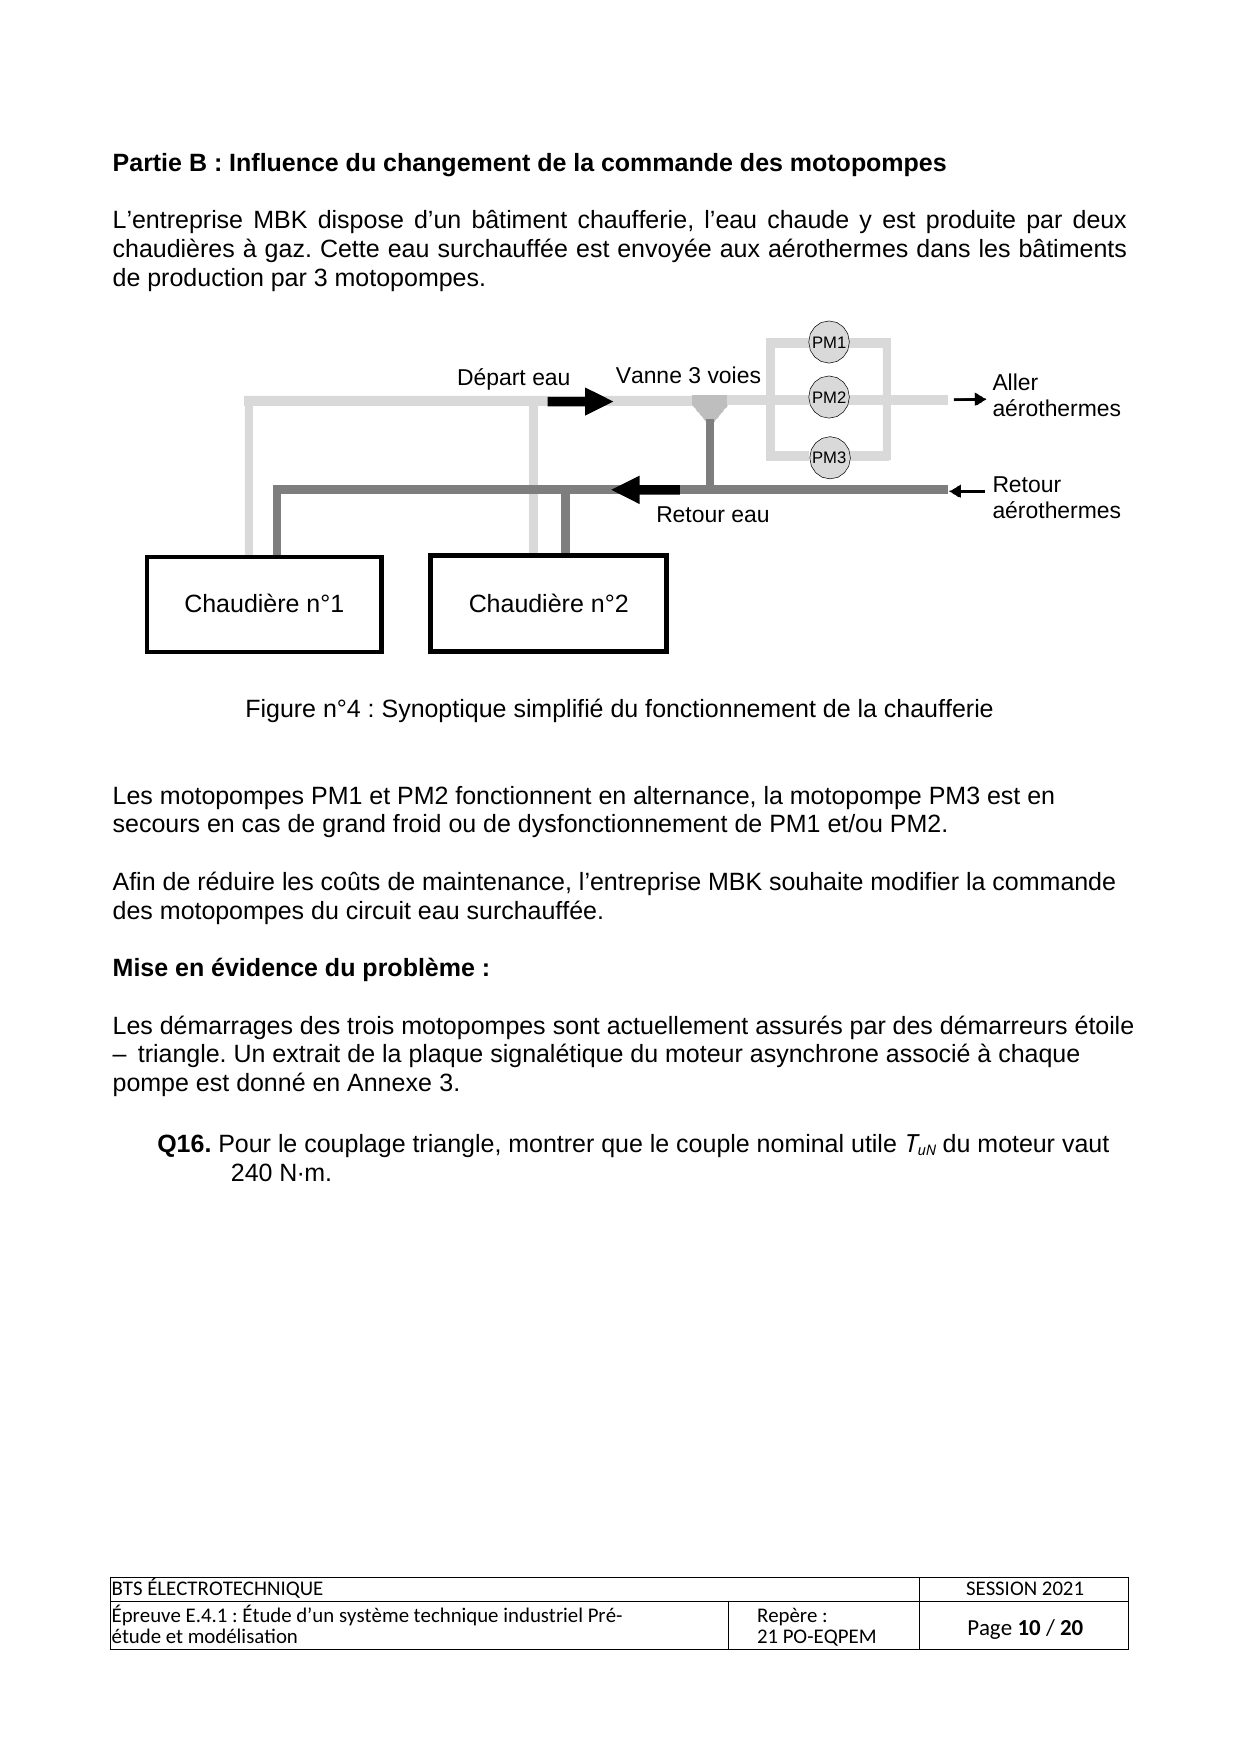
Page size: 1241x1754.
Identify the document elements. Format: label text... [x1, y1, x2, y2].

text Afin de réduire les coûts de maintenance, l’entreprise MBK souhaite modifier la commande des motopompes du circuit eau surchauffée. [112, 867, 1123, 924]
text Retour aérothermes [992, 471, 1123, 524]
text Aller aérothermes [992, 369, 1123, 421]
text Q16. Pour le couplage triangle, montrer que le couple nominal utile TuN du moteur vaut 240 N∙m. [157, 1127, 1135, 1187]
text Les démarrages des trois motopompes sont actuellement assurés par des démarreurs étoile [112, 1011, 1178, 1039]
picture [692, 395, 728, 426]
list triangle. Un extrait de la plaque signalétique du moteur asynchrone associé à chaque pompe est donné en Annexe 3. [112, 1039, 1127, 1097]
picture [948, 484, 985, 498]
subtitle Mise en évidence du problème : [112, 953, 1178, 982]
subtitle Partie B : Influence du changement de la commande des motopompes [112, 148, 1178, 177]
text Figure n°4 : Synoptique simplifié du fonctionnement de la chaufferie [111, 694, 1129, 723]
text L’entreprise MBK dispose d’un bâtiment chaufferie, l’eau chaude y est produite par deux chaudières à gaz. Cette eau surchauffée est envoyée aux aérothermes dans les bâtiments de production par 3 motopompes. [112, 205, 1128, 292]
text Les motopompes PM1 et PM2 fonctionnent en alternance, la motopompe PM3 est en secours en cas de grand froid ou de dysfonctionnement de PM1 et/ou PM2. [112, 781, 1105, 838]
picture [953, 392, 987, 406]
